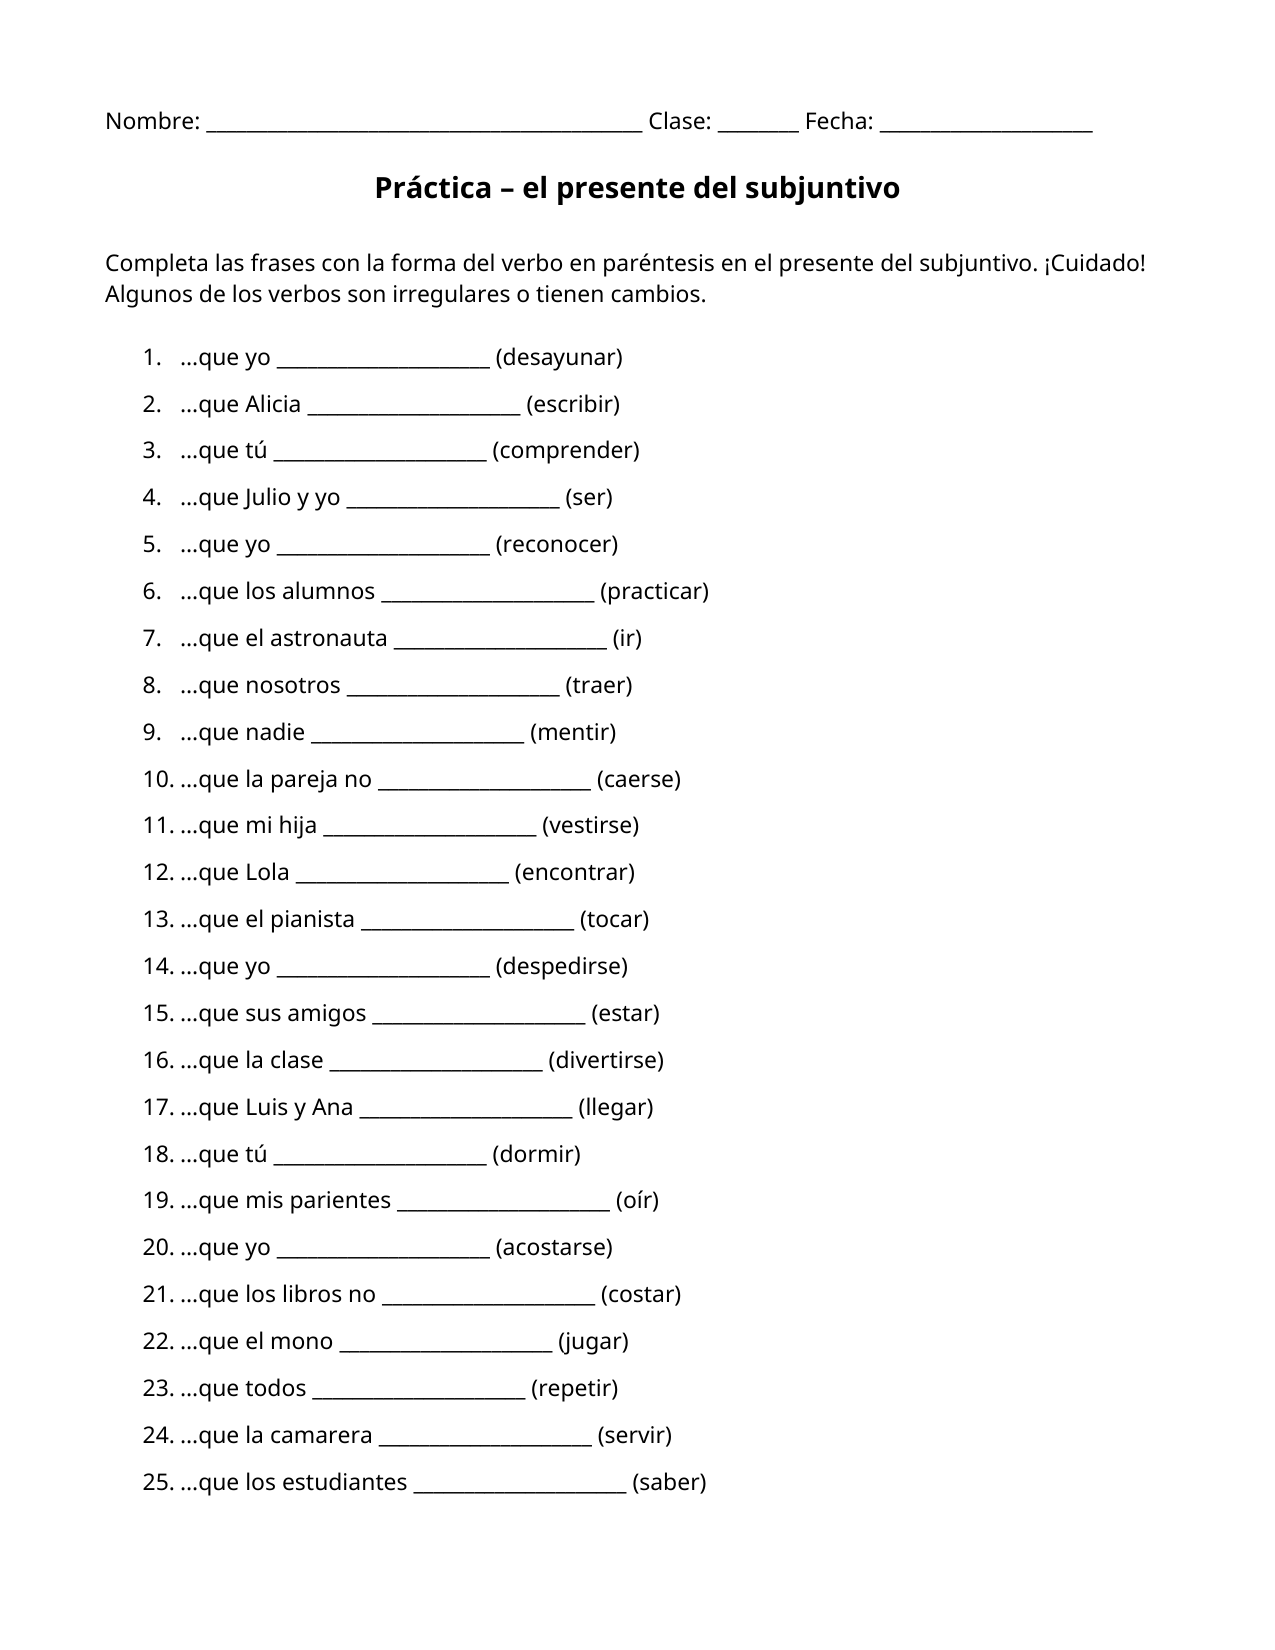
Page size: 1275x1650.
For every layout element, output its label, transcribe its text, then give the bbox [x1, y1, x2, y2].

list …que tú _____________________ (dormir) [142, 1137, 1170, 1169]
text Nombre: ___________________________________________ Clase: ________ Fecha: _____________________ [105, 105, 1170, 136]
list …que la clase _____________________ (divertirse) [142, 1044, 1170, 1075]
list …que mi hija _____________________ (vestirse) [142, 809, 1170, 841]
list …que Julio y yo _____________________ (ser) [142, 481, 1170, 512]
list …que tú _____________________ (comprender) [142, 434, 1170, 466]
list …que el pianista _____________________ (tocar) [142, 903, 1170, 934]
list …que nadie _____________________ (mentir) [142, 716, 1170, 747]
list …que Luis y Ana _____________________ (llegar) [142, 1091, 1170, 1122]
list …que los libros no _____________________ (costar) [142, 1278, 1170, 1309]
text Práctica – el presente del subjuntivo [105, 167, 1170, 207]
list …que mis parientes _____________________ (oír) [142, 1184, 1170, 1216]
list …que yo _____________________ (acostarse) [142, 1231, 1170, 1262]
list …que la pareja no _____________________ (caerse) [142, 762, 1170, 794]
list …que todos _____________________ (repetir) [142, 1372, 1170, 1403]
text Completa las frases con la forma del verbo en paréntesis en el presente del subjuntivo. ¡Cuidado! Algunos de los verbos son irregulares o tienen cambios. [105, 247, 1170, 309]
list …que yo _____________________ (despedirse) [142, 950, 1170, 981]
list …que el mono _____________________ (jugar) [142, 1325, 1170, 1356]
list …que los alumnos _____________________ (practicar) [142, 575, 1170, 606]
list …que yo _____________________ (reconocer) [142, 528, 1170, 559]
list …que la camarera _____________________ (servir) [142, 1419, 1170, 1450]
list …que yo _____________________ (desayunar) [142, 341, 1170, 372]
list …que Alicia _____________________ (escribir) [142, 387, 1170, 419]
list …que Lola _____________________ (encontrar) [142, 856, 1170, 887]
list …que los estudiantes _____________________ (saber) [142, 1466, 1170, 1497]
list …que sus amigos _____________________ (estar) [142, 997, 1170, 1028]
list …que el astronauta _____________________ (ir) [142, 622, 1170, 653]
list …que nosotros _____________________ (traer) [142, 669, 1170, 700]
